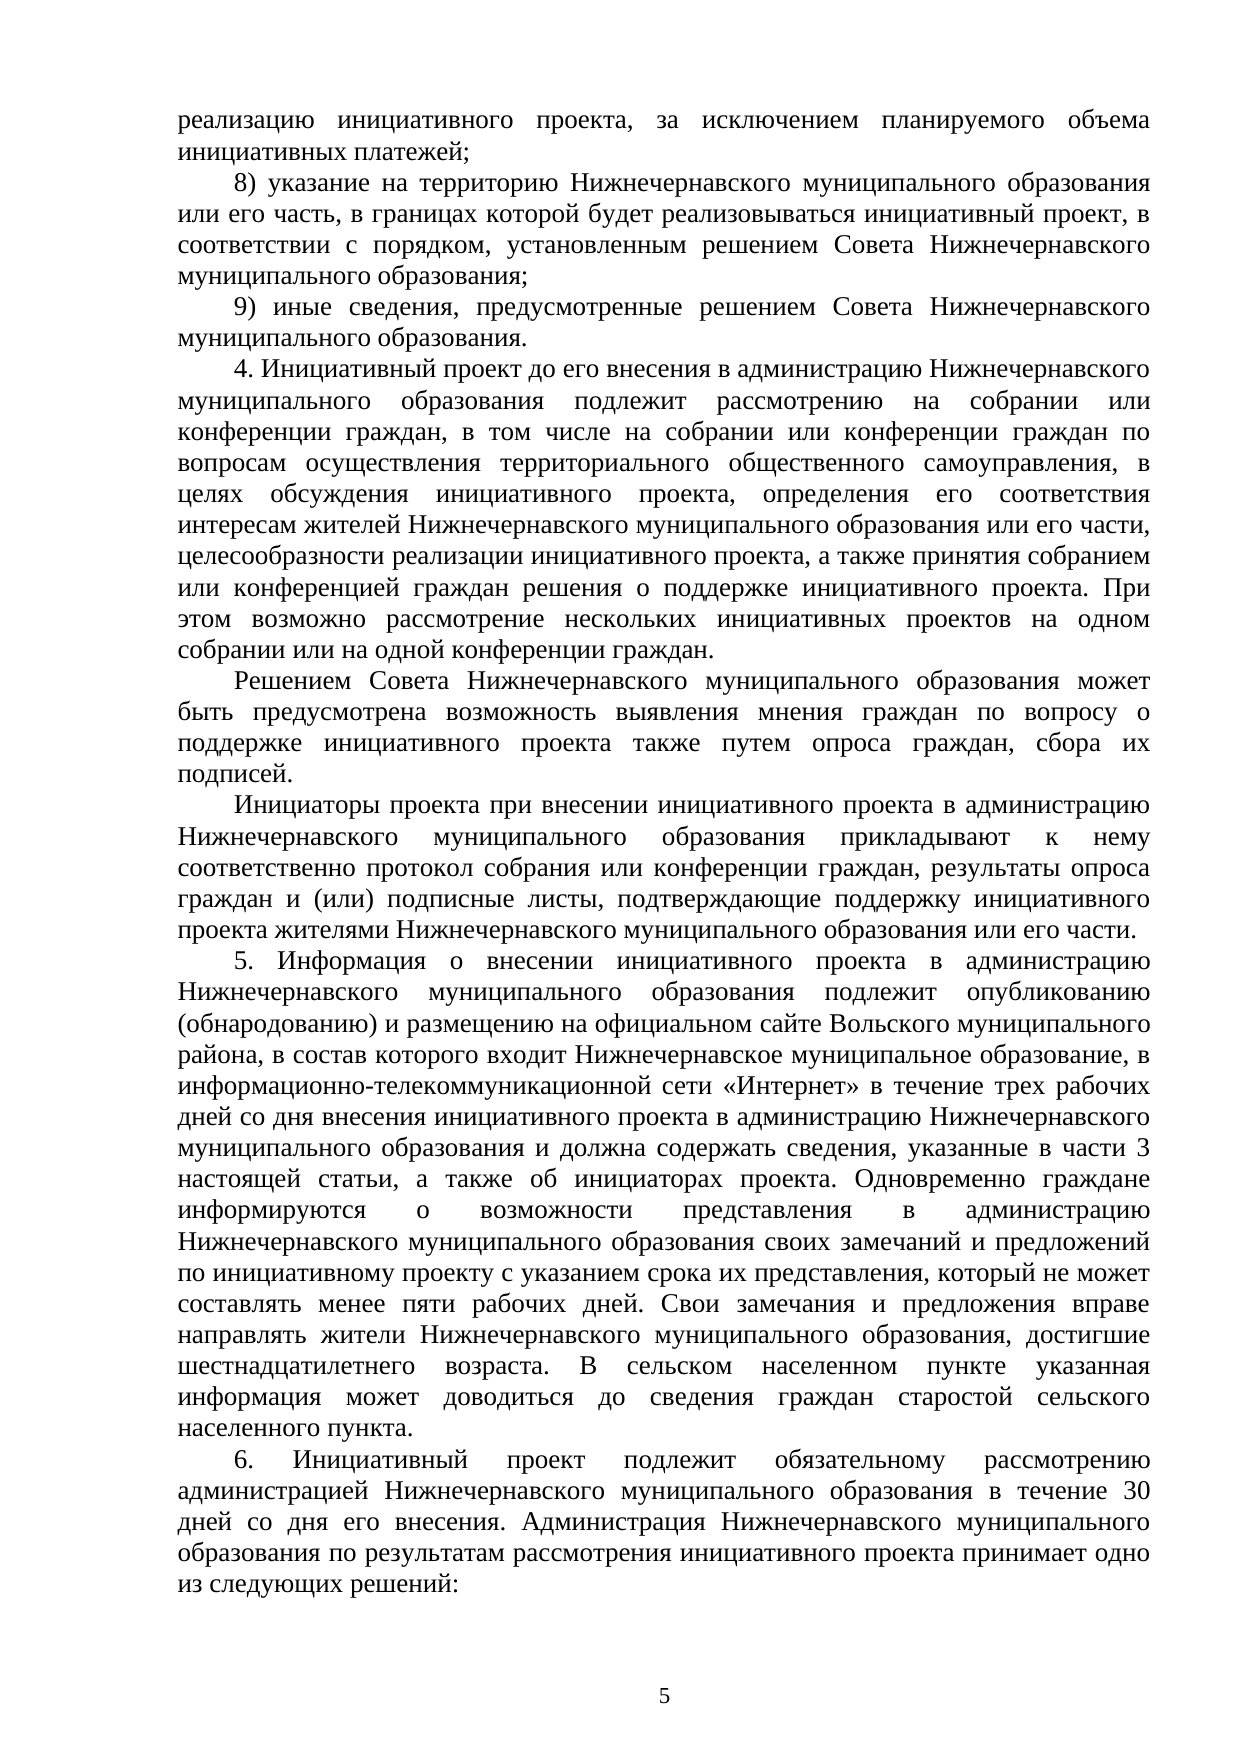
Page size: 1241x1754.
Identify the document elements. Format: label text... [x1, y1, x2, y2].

text Инициаторы проекта при внесении инициативного проекта в администрацию Нижнечернавского муниципального образования прикладывают к нему соответственно протокол собрания или конференции граждан, результаты опроса граждан и (или) подписные листы, подтверждающие поддержку инициативного проекта жителями Нижнечернавского муниципального образования или его части. [177, 789, 1152, 944]
text 5. Информация о внесении инициативного проекта в администрацию Нижнечернавского муниципального образования подлежит опубликованию (обнародованию) и размещению на официальном сайте Вольского муниципального района, в состав которого входит Нижнечернавское муниципальное образование, в информационно-телекоммуникационной сети «Интернет» в течение трех рабочих дней со дня внесения инициативного проекта в администрацию Нижнечернавского муниципального образования и должна содержать сведения, указанные в части 3 настоящей статьи, а также об инициаторах проекта. Одновременно граждане информируются о возможности представления в администрацию Нижнечернавского муниципального образования своих замечаний и предложений по инициативному проекту с указанием срока их представления, который не может составлять менее пяти рабочих дней. Свои замечания и предложения вправе направлять жители Нижнечернавского муниципального образования, достигшие шестнадцатилетнего возраста. В сельском населенном пункте указанная информация может доводиться до сведения граждан старостой сельского населенного пункта. [177, 944, 1152, 1443]
text 9) иные сведения, предусмотренные решением Совета Нижнечернавского муниципального образования. [177, 290, 1152, 353]
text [177, 103, 1152, 166]
text 4. Инициативный проект до его внесения в администрацию Нижнечернавского муниципального образования подлежит рассмотрению на собрании или конференции граждан, в том числе на собрании или конференции граждан по вопросам осуществления территориального общественного самоуправления, в целях обсуждения инициативного проекта, определения его соответствия интересам жителей Нижнечернавского муниципального образования или его части, целесообразности реализации инициативного проекта, а также принятия собранием или конференцией граждан решения о поддержке инициативного проекта. При этом возможно рассмотрение нескольких инициативных проектов на одном собрании или на одной конференции граждан. [177, 353, 1152, 664]
text 6. Инициативный проект подлежит обязательному рассмотрению администрацией Нижнечернавского муниципального образования в течение 30 дней со дня его внесения. Администрация Нижнечернавского муниципального образования по результатам рассмотрения инициативного проекта принимает одно из следующих решений: [177, 1443, 1152, 1598]
text Решением Совета Нижнечернавского муниципального образования может быть предусмотрена возможность выявления мнения граждан по вопросу о поддержке инициативного проекта также путем опроса граждан, сбора их подписей. [177, 664, 1152, 789]
text 8) указание на территорию Нижнечернавского муниципального образования или его часть, в границах которой будет реализовываться инициативный проект, в соответствии с порядком, установленным решением Совета Нижнечернавского муниципального образования; [177, 166, 1152, 290]
